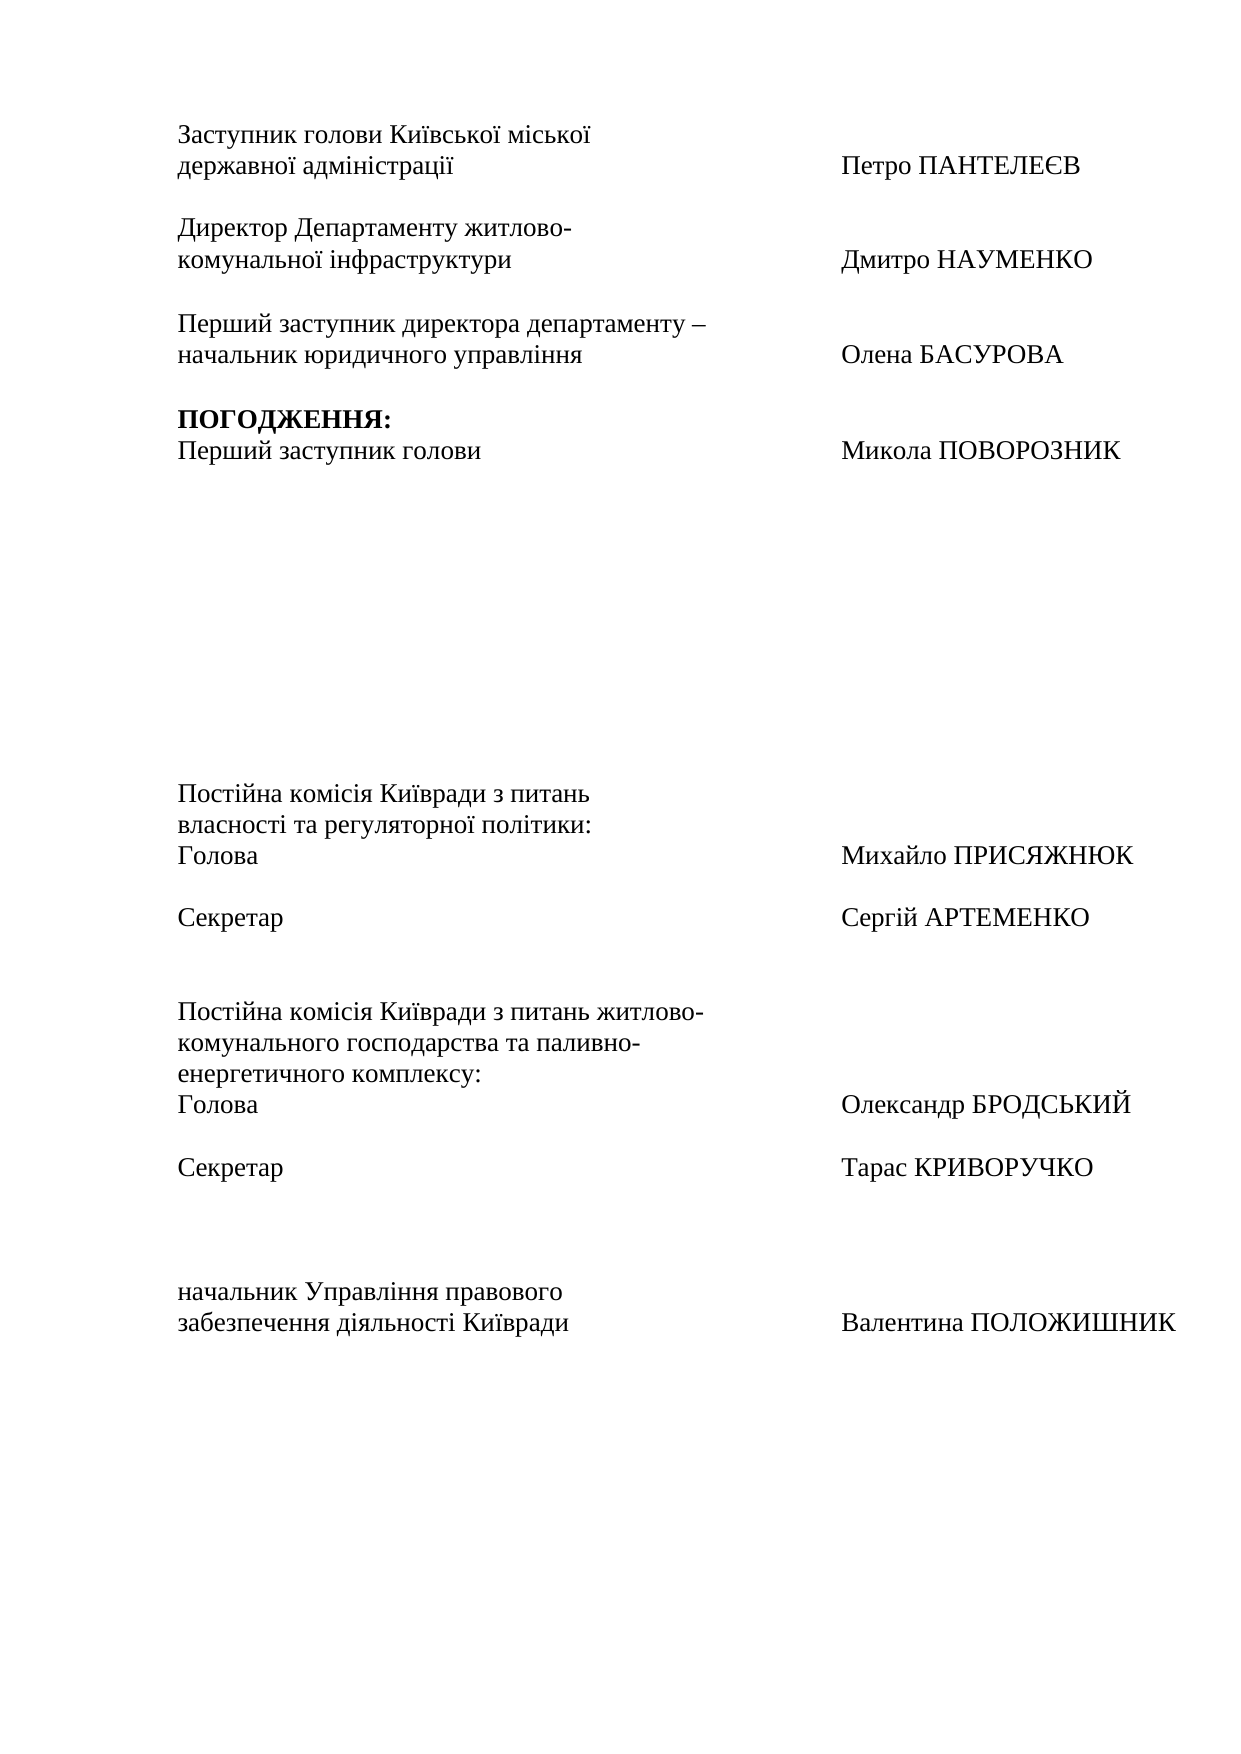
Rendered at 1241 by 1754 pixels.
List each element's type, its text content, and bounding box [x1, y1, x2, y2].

text власності та регуляторної політики: [177, 808, 1181, 839]
text Перший заступник директора департаменту – [177, 307, 1181, 338]
text Постійна комісія Київради з питань [177, 777, 1181, 808]
text комунального господарства та паливно- [177, 1026, 1181, 1057]
text Секретар Тарас КРИВОРУЧКО [177, 1151, 1181, 1182]
text ПОГОДЖЕННЯ: [177, 403, 1181, 434]
text комунальної інфраструктури Дмитро НАУМЕНКО [177, 243, 1181, 274]
text начальник юридичного управління Олена БАСУРОВА [177, 338, 1181, 370]
text державної адміністрації Петро ПАНТЕЛЕЄВ [177, 149, 1181, 180]
text Секретар Сергій АРТЕМЕНКО [177, 902, 1181, 933]
text Заступник голови Київської міської [177, 118, 1181, 149]
text Голова Олександр БРОДСЬКИЙ [177, 1088, 1181, 1119]
text начальник Управління правового [177, 1275, 1181, 1306]
text Голова Михайло ПРИСЯЖНЮК [177, 839, 1181, 870]
text Постійна комісія Київради з питань житлово- [177, 995, 1181, 1026]
text енергетичного комплексу: [177, 1057, 1181, 1088]
text забезпечення діяльності Київради Валентина ПОЛОЖИШНИК [177, 1306, 1181, 1338]
text Перший заступник голови Микола ПОВОРОЗНИК [177, 434, 1181, 466]
text Директор Департаменту житлово- [177, 212, 1181, 243]
